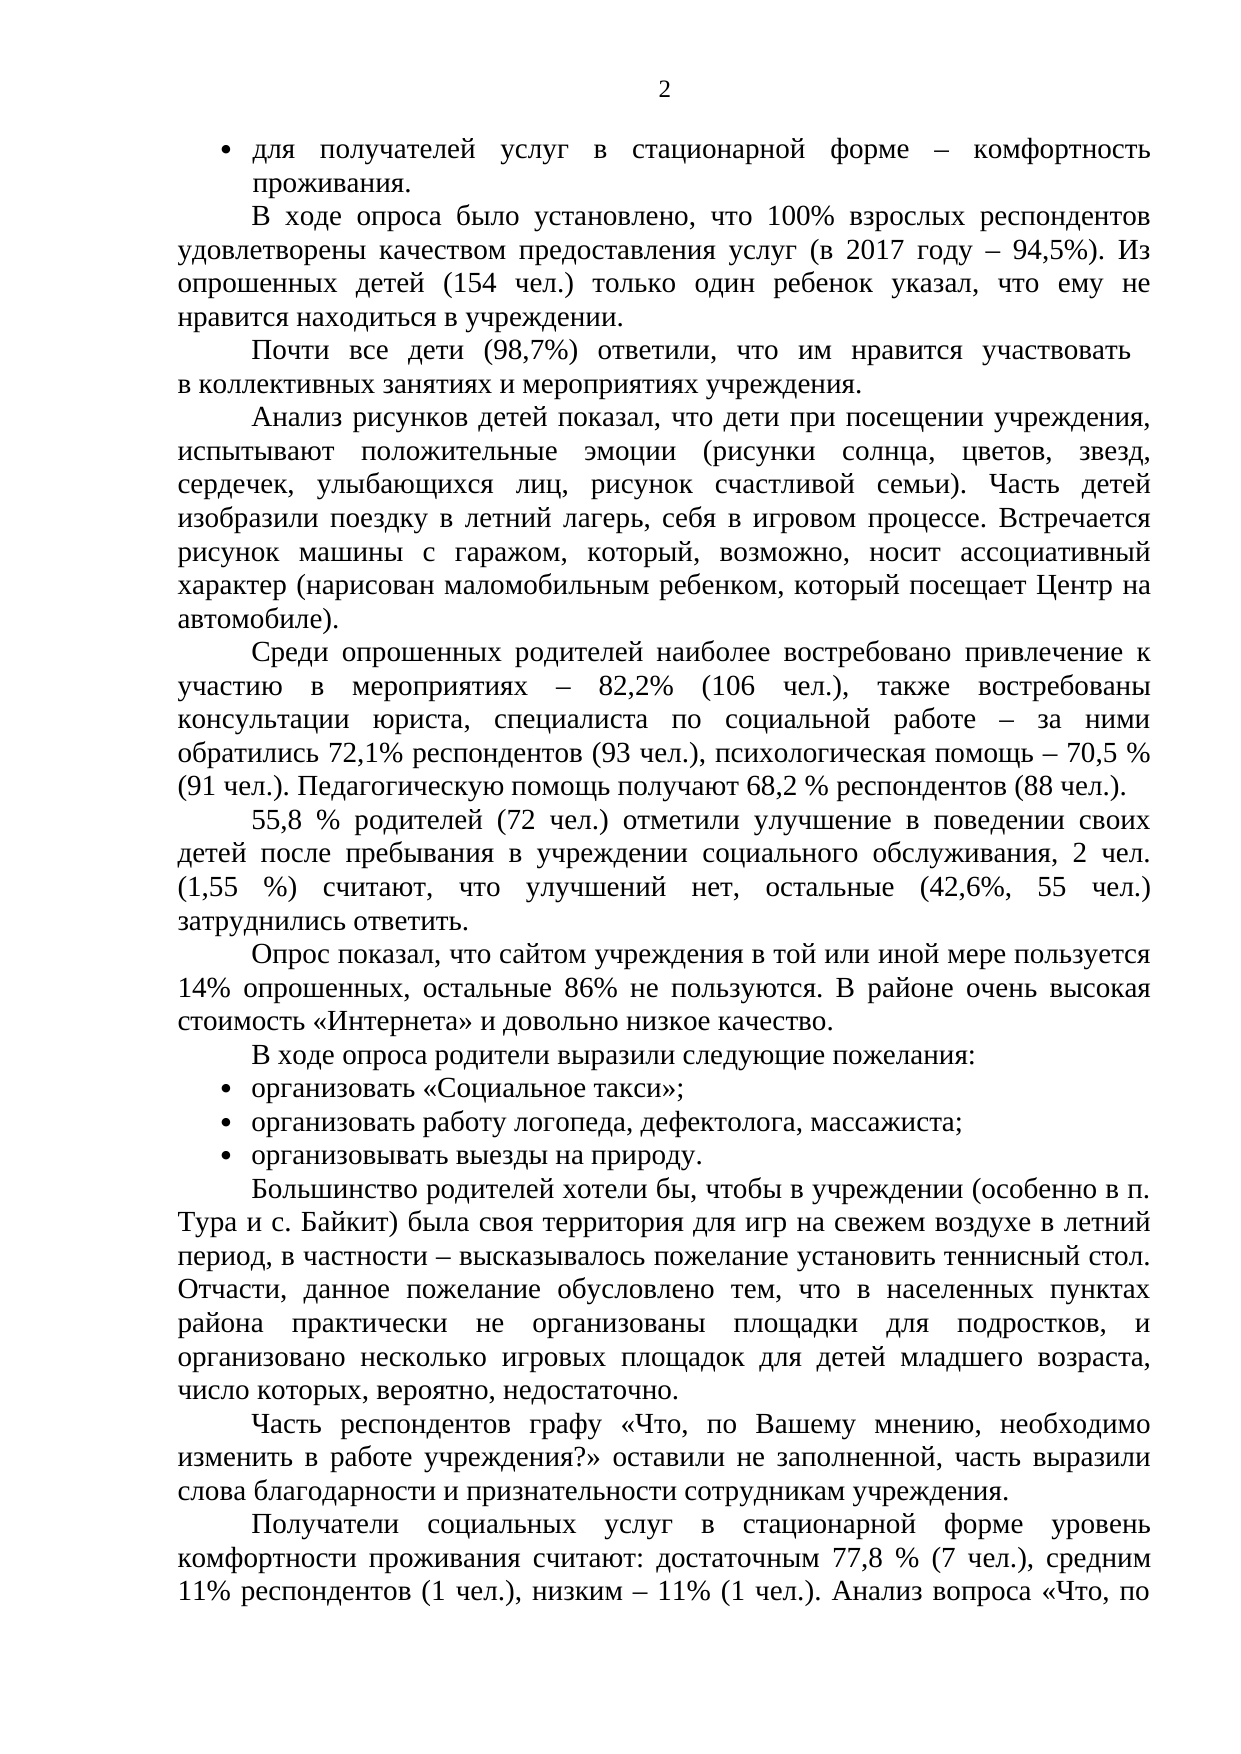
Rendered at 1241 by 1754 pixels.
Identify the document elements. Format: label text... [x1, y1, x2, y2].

list Часть респондентов графу «Что, по Вашему мнению, необходимо изменить в работе учреждения?» оставили не заполненной, часть выразили слова благодарности и признательности сотрудникам учреждения. [177, 1406, 1152, 1506]
text Анализ рисунков детей показал, что дети при посещении учреждения, испытывают положительные эмоции (рисунки солнца, цветов, звезд, сердечек, улыбающихся лиц, рисунок счастливой семьи). Часть детей изобразили поездку в летний лагерь, себя в игровом процессе. Встречается рисунок машины с гаражом, который, возможно, носит ассоциативный характер (нарисован маломобильным ребенком, который посещает Центр на автомобиле). [177, 399, 1152, 634]
text 55,8 % родителей (72 чел.) отметили улучшение в поведении своих детей после пребывания в учреждении социального обслуживания, 2 чел. (1,55 %) считают, что улучшений нет, остальные (42,6%, 55 чел.) затруднились ответить. [177, 802, 1152, 936]
text Среди опрошенных родителей наиболее востребовано привлечение к участию в мероприятиях – 82,2% (106 чел.), также востребованы консультации юриста, специалиста по социальной работе – за ними обратились 72,1% респондентов (93 чел.), психологическая помощь – 70,5 % (91 чел.). Педагогическую помощь получают 68,2 % респондентов (88 чел.). [177, 634, 1152, 802]
list организовать работу логопеда, дефектолога, массажиста; [222, 1104, 1152, 1137]
text В ходе опроса родители выразили следующие пожелания: [177, 1037, 1152, 1070]
text Опрос показал, что сайтом учреждения в той или иной мере пользуется 14% опрошенных, остальные 86% не пользуются. В районе очень высокая стоимость «Интернета» и довольно низкое качество. [177, 936, 1152, 1037]
list организовывать выезды на природу. [222, 1137, 1152, 1171]
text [177, 1506, 1152, 1607]
list для получателей услуг в стационарной форме – комфортность проживания. [222, 131, 1152, 198]
text Почти все дети (98,7%) ответили, что им нравится участвовать в коллективных занятиях и мероприятиях учреждения. [177, 332, 1152, 399]
list Большинство родителей хотели бы, чтобы в учреждении (особенно в п. Тура и с. Байкит) была своя территория для игр на свежем воздухе в летний период, в частности – высказывалось пожелание установить теннисный стол. Отчасти, данное пожелание обусловлено тем, что в населенных пунктах района практически не организованы площадки для подростков, и организовано несколько игровых площадок для детей младшего возраста, число которых, вероятно, недостаточно. [177, 1171, 1152, 1406]
list организовать «Социальное такси»; [222, 1070, 1152, 1104]
text В ходе опроса было установлено, что 100% взрослых респондентов удовлетворены качеством предоставления услуг (в 2017 году – 94,5%). Из опрошенных детей (154 чел.) только один ребенок указал, что ему не нравится находиться в учреждении. [177, 198, 1152, 332]
